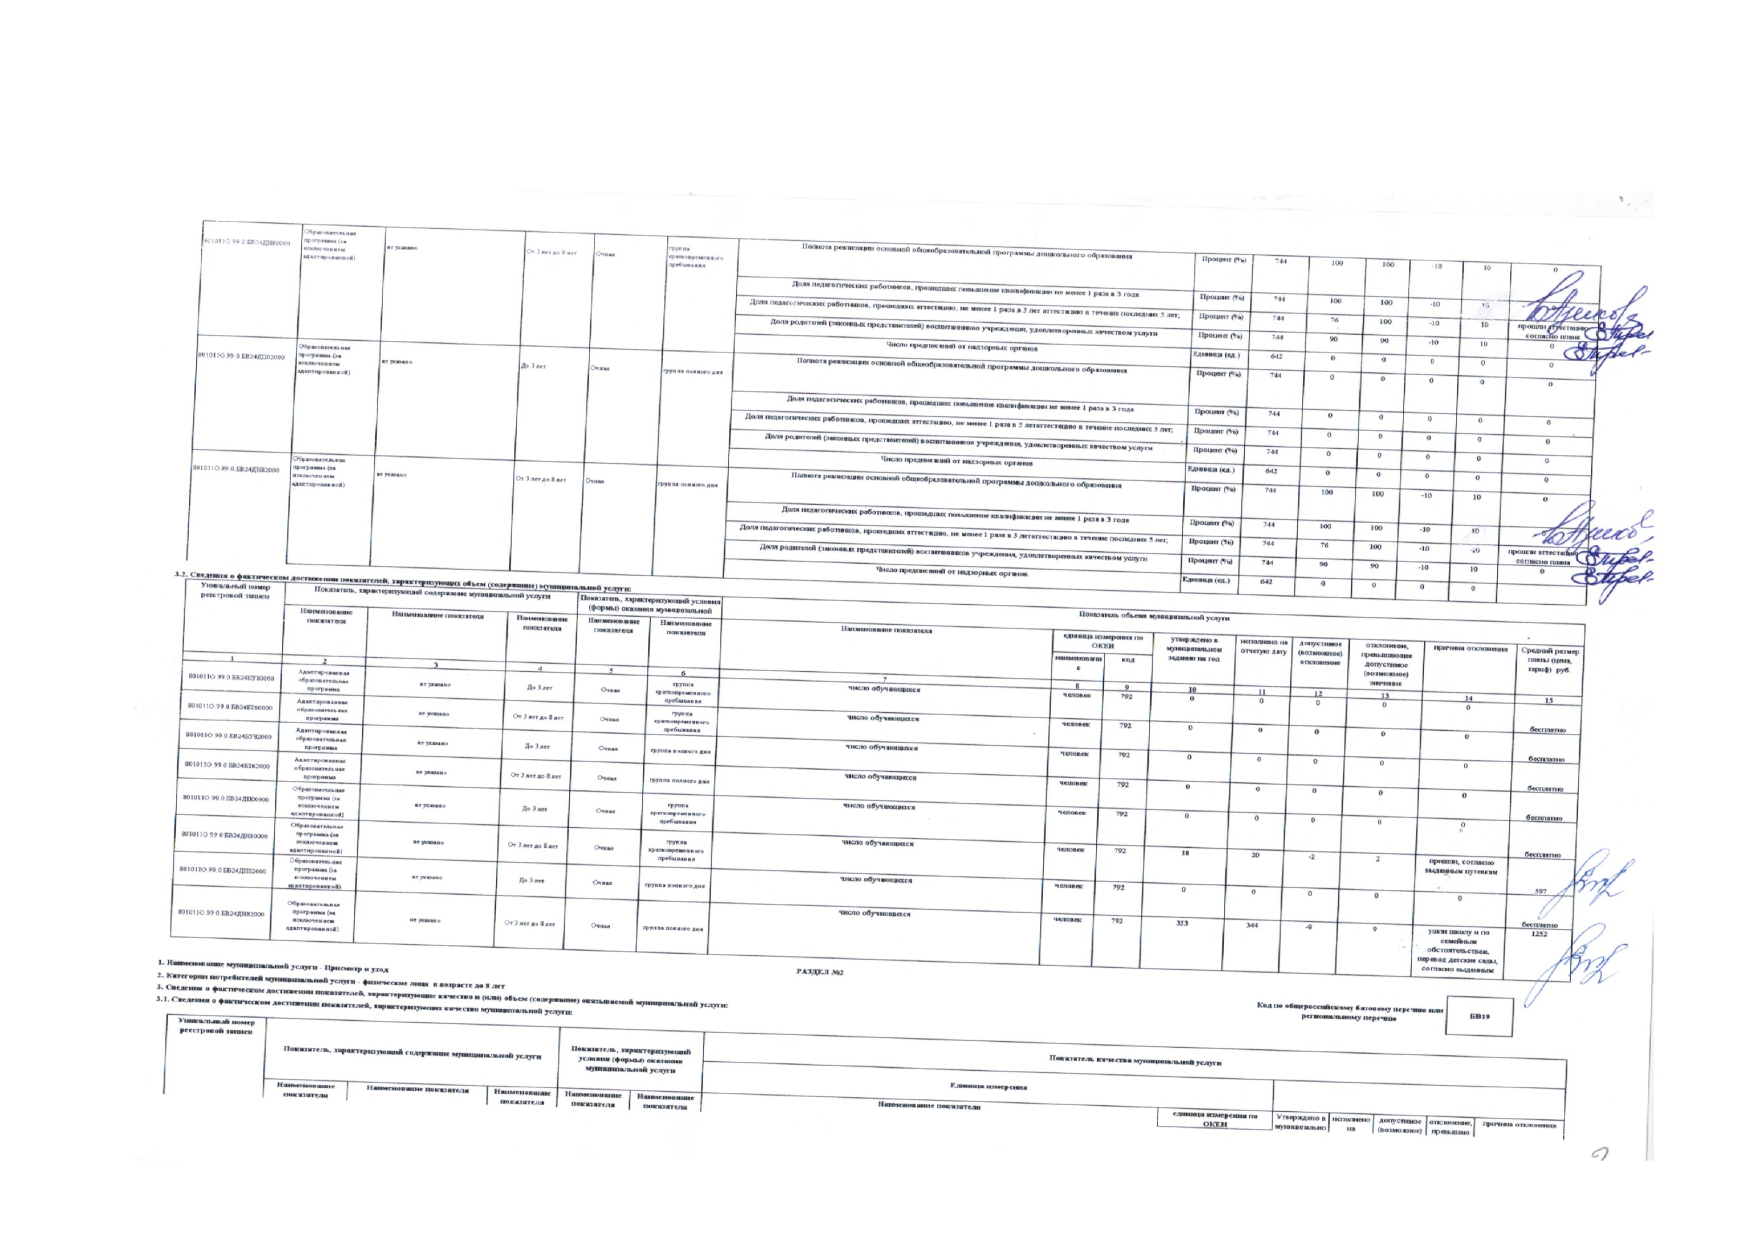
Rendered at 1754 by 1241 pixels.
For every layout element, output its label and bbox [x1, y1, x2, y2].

picture [120, 179, 1666, 1177]
